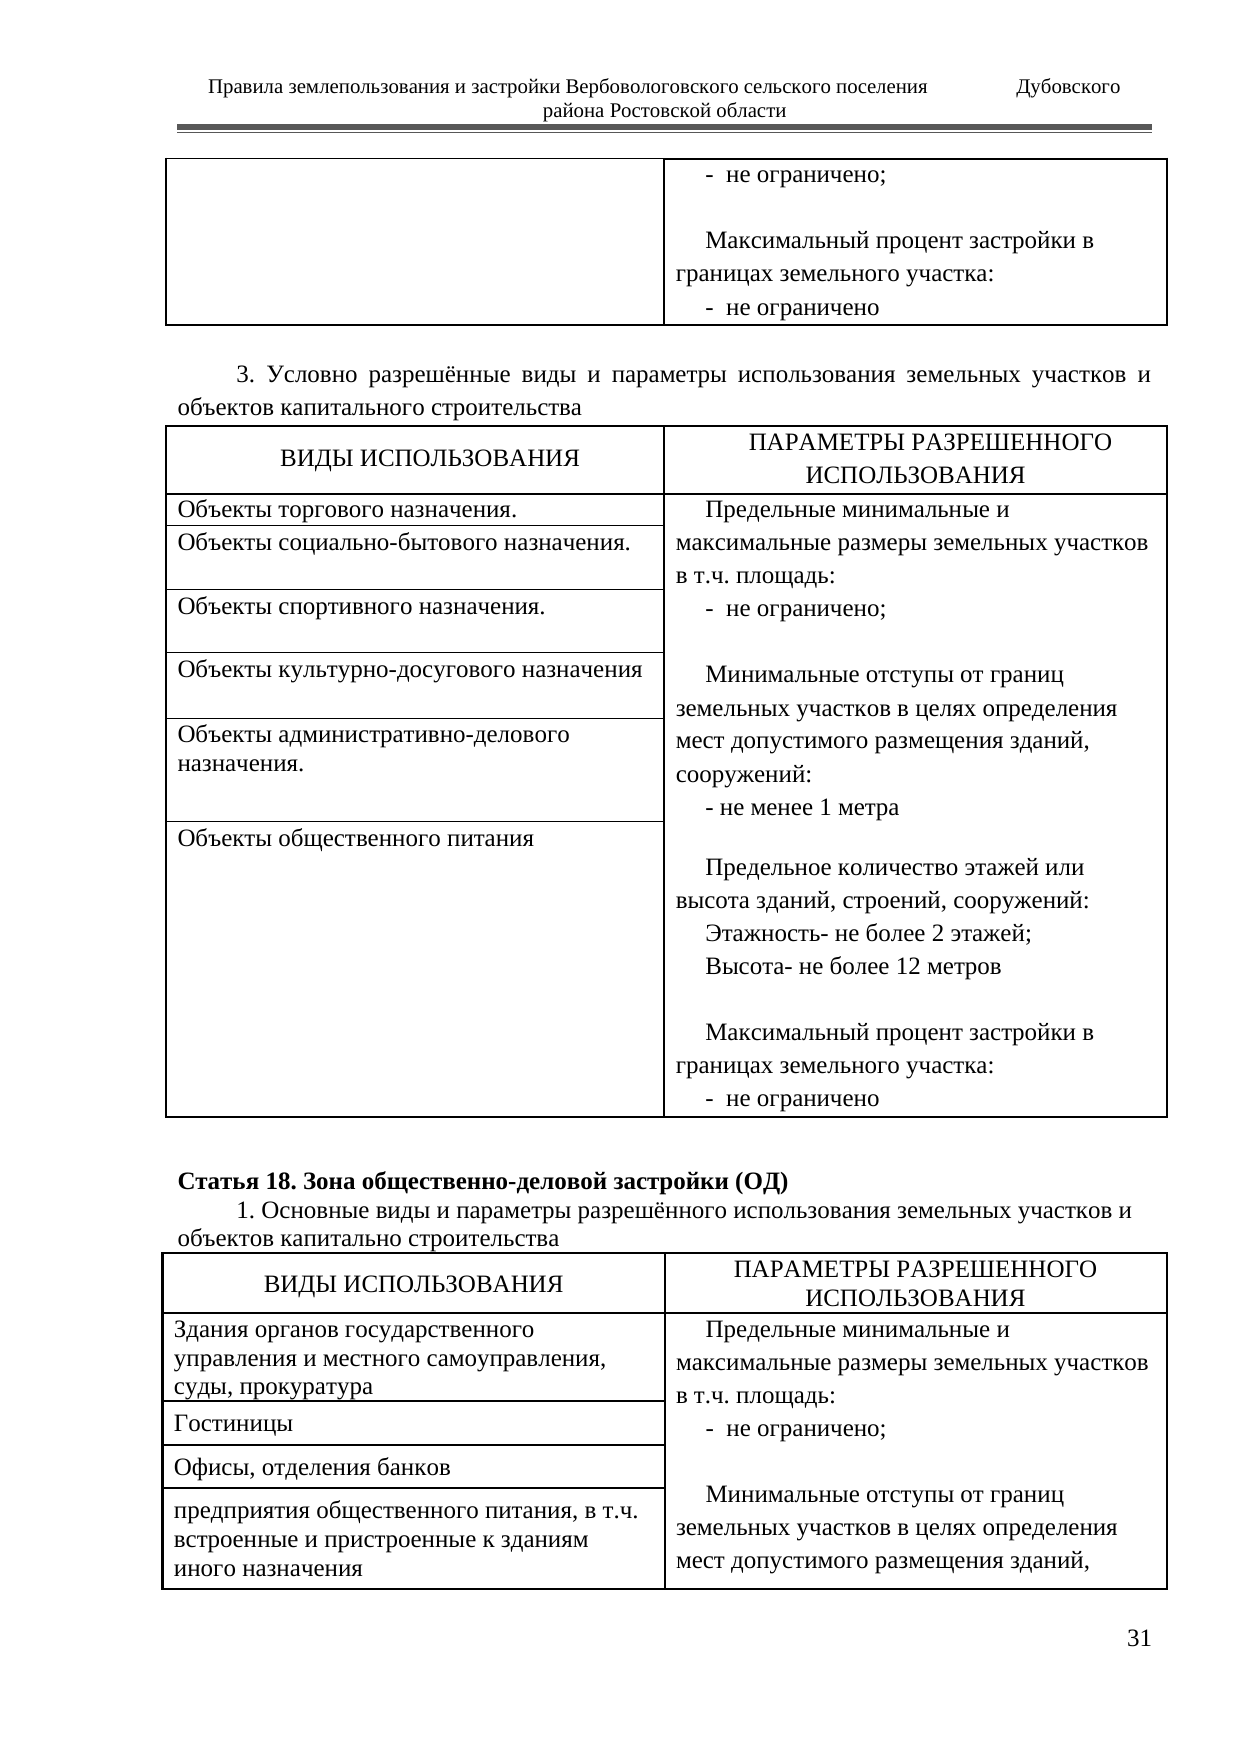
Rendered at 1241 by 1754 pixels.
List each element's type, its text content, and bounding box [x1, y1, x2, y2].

table_header ПАРАМЕТРЫ РАЗРЕШЕННОГО ИСПОЛЬЗОВАНИЯ [665, 427, 1166, 492]
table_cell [167, 159, 663, 324]
table_cell Гостиницы [164, 1402, 664, 1443]
text 1. Основные виды и параметры разрешённого использования земельных участков и объектов капитально строительства [177, 1195, 1152, 1252]
table_cell Здания органов государственного управления и местного самоуправления, суды, прокуратура [164, 1314, 664, 1400]
table_header ВИДЫ ИСПОЛЬЗОВАНИЯ [164, 1254, 664, 1312]
subtitle Статья 18. Зона общественно-деловой застройки (ОД) [177, 1166, 1152, 1195]
table_cell предприятия общественного питания, в т.ч. встроенные и пристроенные к зданиям иного назначения [164, 1489, 664, 1588]
table_cell Предельные минимальные и максимальные размеры земельных участков в т.ч. площадь: - не ограничено; Минимальные отступы от границ земельных участков в целях определения мест допустимого размещения зданий, сооружений: - не менее 1 метра Предельное количество этажей или высота зданий, строений, сооружений: Этажность- не более 2 этажей; Высота- не более 12 метров Максимальный процент застройки в границах земельного участка: - не ограничено [666, 1314, 1166, 1588]
table_cell Объекты общественного питания [167, 822, 663, 1116]
table_cell Объекты социально-бытового назначения. [167, 526, 663, 589]
table_cell Офисы, отделения банков [164, 1446, 664, 1487]
text 3. Условно разрешённые виды и параметры использования земельных участков и объектов капитального строительства [177, 359, 1152, 421]
table_cell Предельные минимальные и максимальные размеры земельных участков в т.ч. площадь: - не ограничено; Минимальные отступы от границ земельных участков в целях определения мест допустимого размещения зданий, сооружений: - не менее 1 метра Предельное количество этажей или высота зданий, строений, сооружений: Этажность- не более 2 этажей; Высота- не более 12 метров Максимальный процент застройки в границах земельного участка: - не ограничено [665, 495, 1166, 1116]
table_cell Объекты торгового назначения. [167, 495, 663, 525]
table_header ВИДЫ ИСПОЛЬЗОВАНИЯ [167, 427, 663, 492]
table_cell Объекты культурно-досугового назначения [167, 653, 663, 717]
table_cell Объекты спортивного назначения. [167, 590, 663, 652]
table_header ПАРАМЕТРЫ РАЗРЕШЕННОГО ИСПОЛЬЗОВАНИЯ [666, 1254, 1166, 1312]
table_cell Объекты административно-делового назначения. [167, 719, 663, 821]
